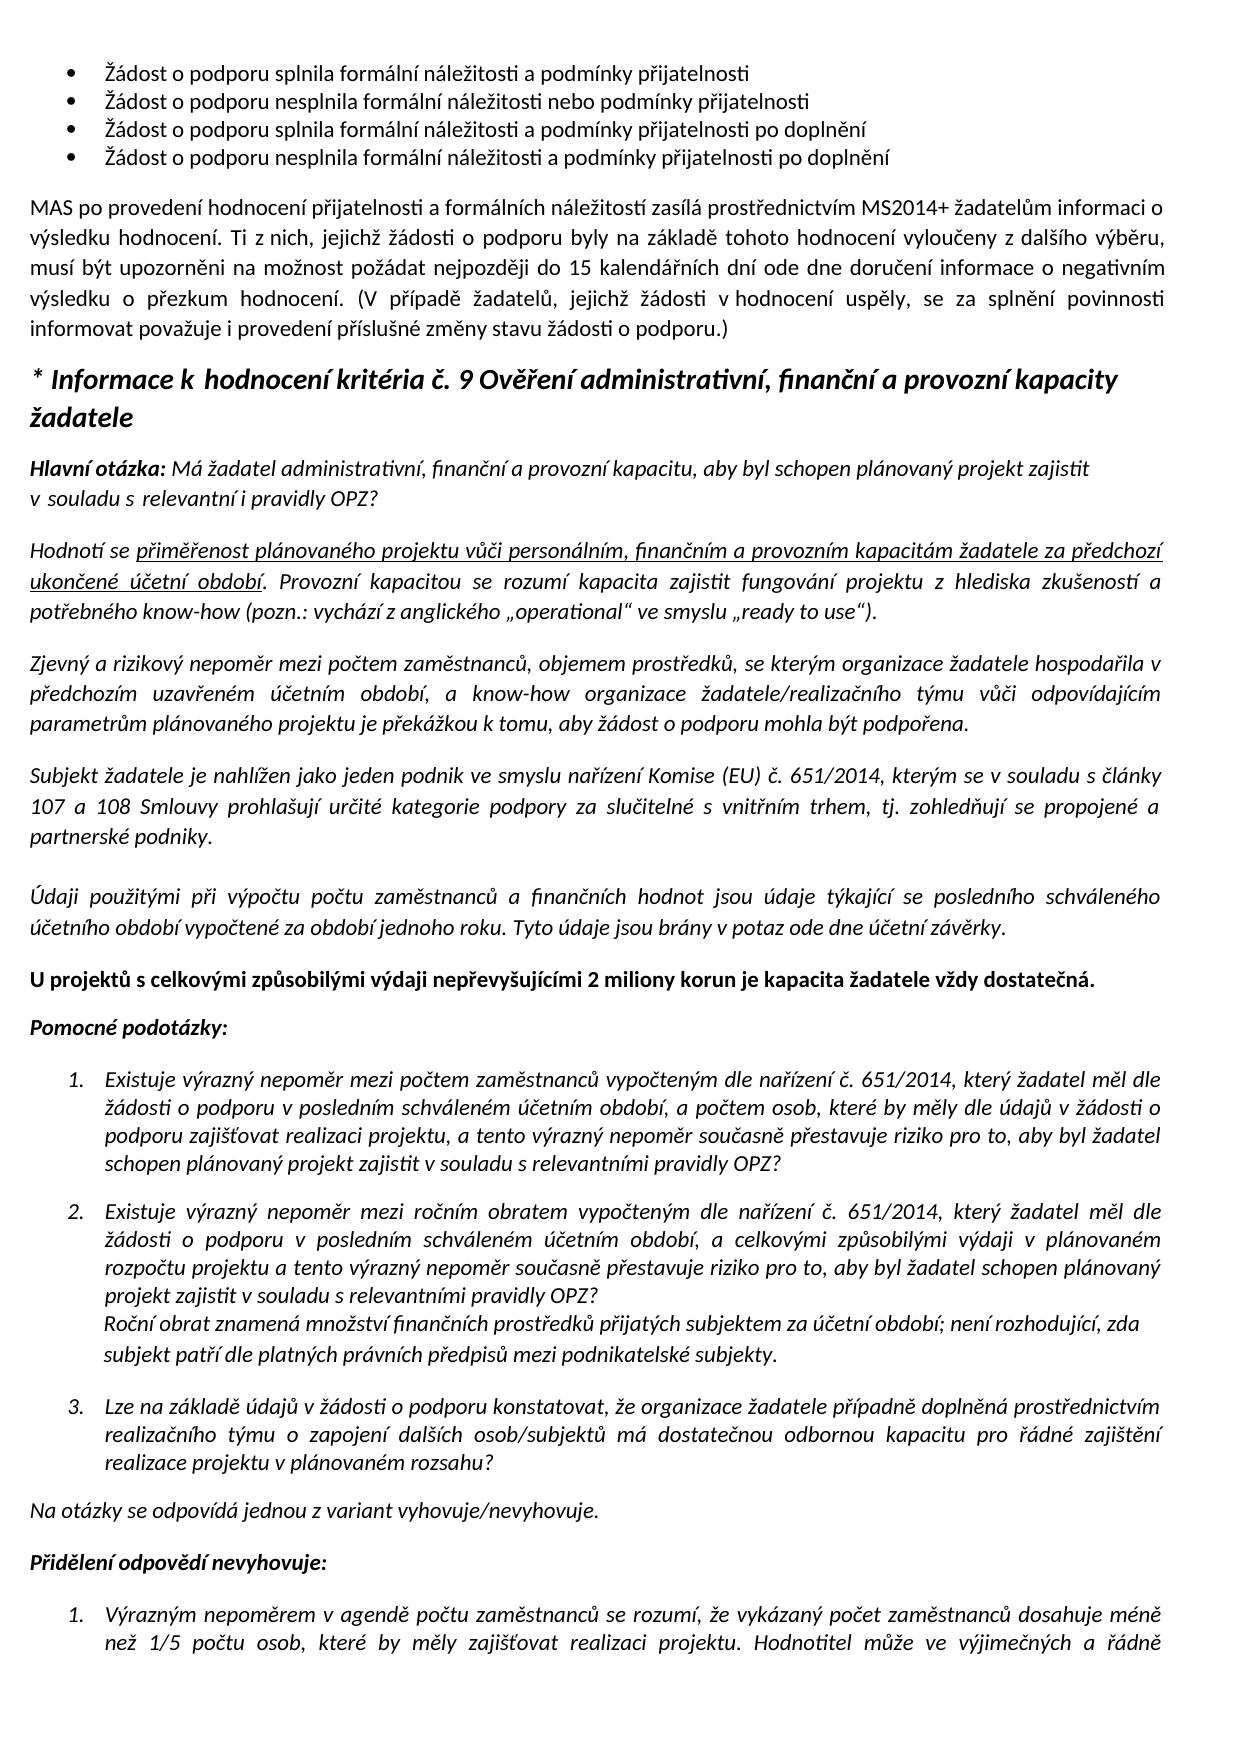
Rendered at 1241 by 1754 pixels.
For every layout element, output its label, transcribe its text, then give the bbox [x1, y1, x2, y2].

text Zjevný a rizikový nepoměr mezi počtem zaměstnanců, objemem prostředků, se kterým organizace žadatele hospodařila v předchozím uzavřeném účetním období, a know-how organizace žadatele/realizačního týmu vůči odpovídajícím parametrům plánovaného projektu je překážkou k tomu, aby žádost o podporu mohla být podpořena. [29, 649, 1165, 737]
list Žádost o podporu splnila formální náležitosti a podmínky přijatelnosti po doplnění [67, 115, 1165, 143]
text Subjekt žadatele je nahlížen jako jeden podnik ve smyslu nařízení Komise (EU) č. 651/2014, kterým se v souladu s články 107 a 108 Smlouvy prohlašují určité kategorie podpory za slučitelné s vnitřním trhem, tj. zohledňují se propojené a partnerské podniky. [29, 762, 1165, 850]
list Existuje výrazný nepoměr mezi ročním obratem vypočteným dle nařízení č. 651/2014, který žadatel měl dle žádosti o podporu v posledním schváleném účetním období, a celkovými způsobilými výdaji v plánovaném rozpočtu projektu a tento výrazný nepoměr současně přestavuje riziko pro to, aby byl žadatel schopen plánovaný projekt zajistit v souladu s relevantními pravidly OPZ? [67, 1197, 1165, 1309]
list Existuje výrazný nepoměr mezi počtem zaměstnanců vypočteným dle nařízení č. 651/2014, který žadatel měl dle žádosti o podporu v posledním schváleném účetním období, a počtem osob, které by měly dle údajů v žádosti o podporu zajišťovat realizaci projektu, a tento výrazný nepoměr současně přestavuje riziko pro to, aby byl žadatel schopen plánovaný projekt zajistit v souladu s relevantními pravidly OPZ? [67, 1065, 1165, 1177]
text Přidělení odpovědí nevyhovuje: [29, 1548, 1165, 1576]
list Žádost o podporu nesplnila formální náležitosti nebo podmínky přijatelnosti [67, 87, 1165, 115]
list Žádost o podporu splnila formální náležitosti a podmínky přijatelnosti [67, 59, 1165, 87]
text * Informace k hodnocení kritéria č. 9 Ověření administrativní, finanční a provozní kapacity žadatele [29, 361, 1165, 435]
text Roční obrat znamená množství finančních prostředků přijatých subjektem za účetní období; není rozhodující, zda subjekt patří dle platných právních předpisů mezi podnikatelské subjekty. [103, 1309, 1165, 1368]
text Na otázky se odpovídá jednou z variant vyhovuje/nevyhovuje. [29, 1496, 1165, 1524]
text Hodnotí se přiměřenost plánovaného projektu vůči personálním, finančním a provozním kapacitám žadatele za předchozí ukončené účetní období. Provozní kapacitou se rozumí kapacita zajistit fungování projektu z hlediska zkušeností a potřebného know-how (pozn.: vychází z anglického „operational“ ve smyslu „ready to use“). [29, 537, 1165, 625]
text Pomocné podotázky: [29, 1013, 1165, 1041]
text Údaji použitými při výpočtu počtu zaměstnanců a finančních hodnot jsou údaje týkající se posledního schváleného účetního období vypočtené za období jednoho roku. Tyto údaje jsou brány v potaz ode dne účetní závěrky. [29, 882, 1165, 941]
list Lze na základě údajů v žádosti o podporu konstatovat, že organizace žadatele případně doplněná prostřednictvím realizačního týmu o zapojení dalších osob/subjektů má dostatečnou odbornou kapacitu pro řádné zajištění realizace projektu v plánovaném rozsahu? [67, 1392, 1165, 1476]
list Žádost o podporu nesplnila formální náležitosti a podmínky přijatelnosti po doplnění [67, 143, 1165, 171]
text Hlavní otázka: Má žadatel administrativní, finanční a provozní kapacitu, aby byl schopen plánovaný projekt zajistit v souladu s relevantní i pravidly OPZ? [29, 454, 1165, 512]
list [67, 1600, 1165, 1656]
text U projektů s celkovými způsobilými výdaji nepřevyšujícími 2 miliony korun je kapacita žadatele vždy dostatečná. [29, 965, 1165, 993]
text MAS po provedení hodnocení přijatelnosti a formálních náležitostí zasílá prostřednictvím MS2014+ žadatelům informaci o výsledku hodnocení. Ti z nich, jejichž žádosti o podporu byly na základě tohoto hodnocení vyloučeny z dalšího výběru, musí být upozorněni na možnost požádat nejpozději do 15 kalendářních dní ode dne doručení informace o negativním výsledku o přezkum hodnocení. (V případě žadatelů, jejichž žádosti v hodnocení uspěly, se za splnění povinnosti informovat považuje i provedení příslušné změny stavu žádosti o podporu.) [29, 193, 1165, 342]
